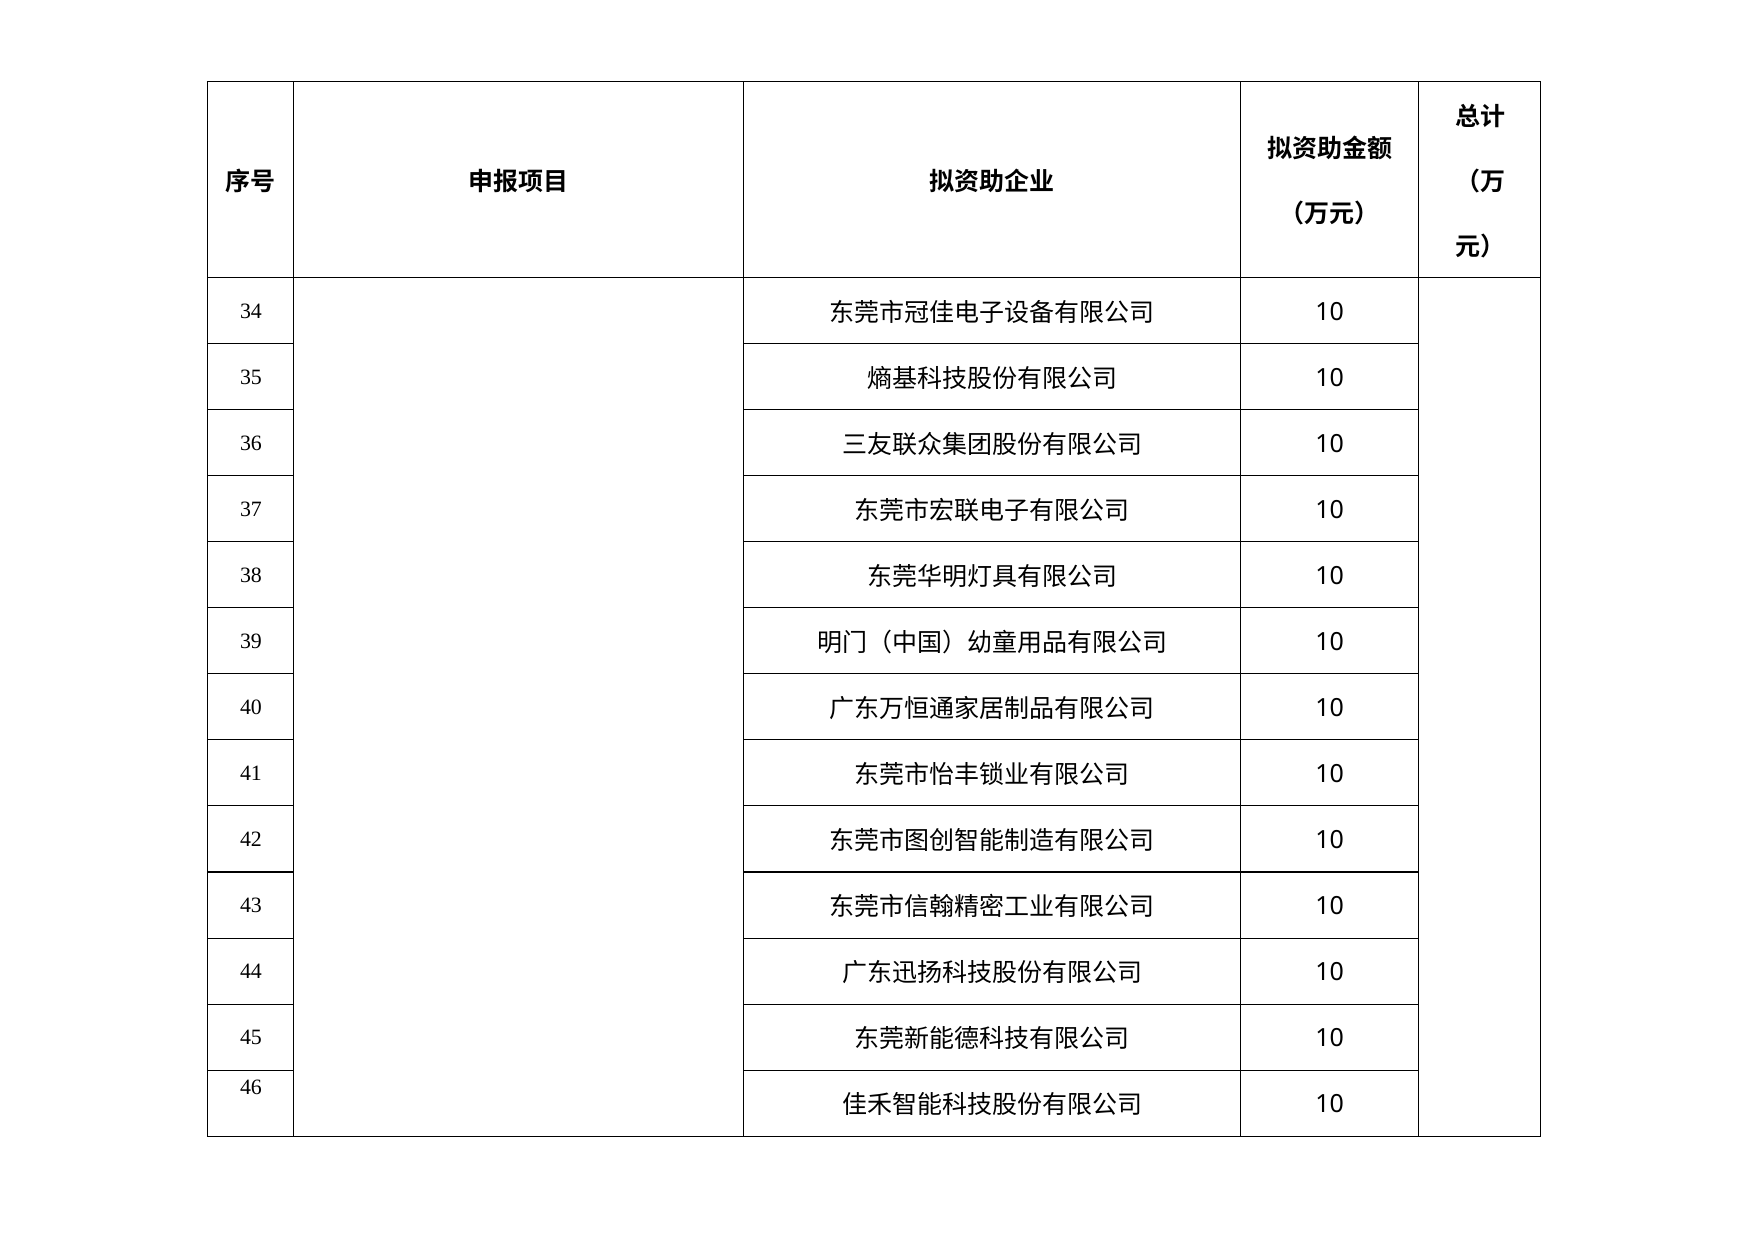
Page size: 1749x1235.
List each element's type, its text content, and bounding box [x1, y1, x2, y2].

table_cell 东莞市信翰精密工业有限公司 [744, 873, 1240, 937]
table_cell 10 [1241, 476, 1418, 541]
table_cell 10 [1241, 278, 1418, 343]
table_cell 熵基科技股份有限公司 [744, 344, 1240, 409]
table_cell 10 [1241, 542, 1418, 607]
table_cell 东莞市怡丰锁业有限公司 [744, 740, 1240, 805]
table_cell 35 [208, 344, 293, 409]
table_cell 10 [1241, 1005, 1418, 1069]
table_cell 明门（中国）幼童用品有限公司 [744, 608, 1240, 673]
table_cell 东莞市宏联电子有限公司 [744, 476, 1240, 541]
table_cell 10 [1241, 608, 1418, 673]
table_cell 46 [208, 1071, 293, 1136]
table_cell 41 [208, 740, 293, 805]
table_cell 39 [208, 608, 293, 673]
table_cell 38 [208, 542, 293, 607]
table_header 申报项目 [294, 82, 743, 277]
table_cell 36 [208, 410, 293, 475]
table_cell 东莞华明灯具有限公司 [744, 542, 1240, 607]
table_cell 10 [1241, 344, 1418, 409]
table_header 拟资助企业 [744, 82, 1240, 277]
table_cell 44 [208, 939, 293, 1003]
table_header 总计 （万元） [1419, 82, 1540, 277]
table_header 拟资助金额 （万元） [1241, 82, 1418, 277]
table_cell 43 [208, 873, 293, 937]
table_cell 45 [208, 1005, 293, 1069]
table_cell 10 [1241, 806, 1418, 871]
table_cell 广东万恒通家居制品有限公司 [744, 674, 1240, 739]
table_cell 10 [1241, 740, 1418, 805]
table_cell 10 [1241, 410, 1418, 475]
table_cell 东莞新能德科技有限公司 [744, 1005, 1240, 1069]
table_cell 10 [1241, 873, 1418, 937]
table_header 序号 [208, 82, 293, 277]
table_cell 37 [208, 476, 293, 541]
table_cell 东莞市冠佳电子设备有限公司 [744, 278, 1240, 343]
table_cell 34 [208, 278, 293, 343]
table_cell 佳禾智能科技股份有限公司 [744, 1071, 1240, 1136]
table_cell 42 [208, 806, 293, 871]
table_cell 10 [1241, 939, 1418, 1003]
table_cell 三友联众集团股份有限公司 [744, 410, 1240, 475]
table_cell 10 [1241, 1071, 1418, 1136]
table_cell 10 [1241, 674, 1418, 739]
table_cell 广东迅扬科技股份有限公司 [744, 939, 1240, 1003]
table_cell 东莞市图创智能制造有限公司 [744, 806, 1240, 871]
table_cell 40 [208, 674, 293, 739]
